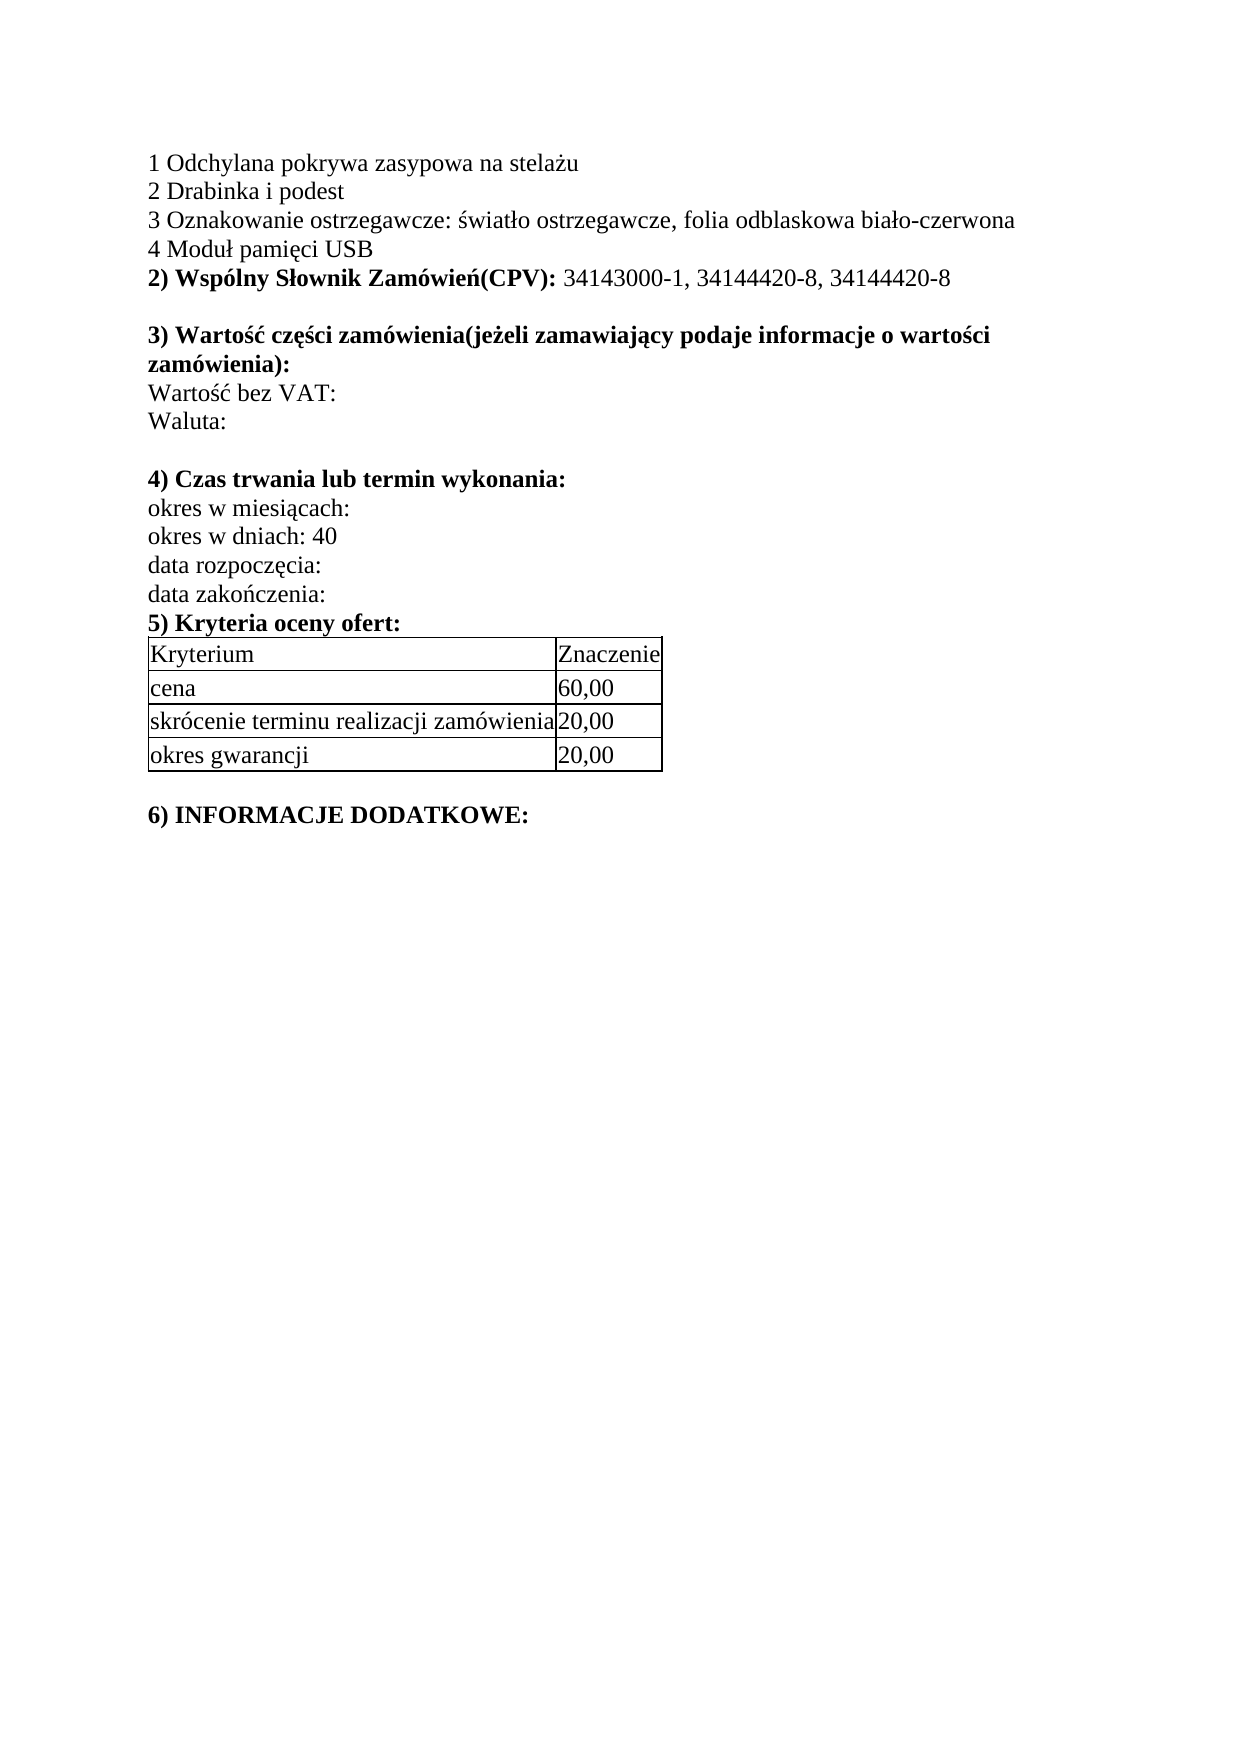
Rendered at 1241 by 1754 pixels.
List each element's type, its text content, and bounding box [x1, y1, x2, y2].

table_cell skrócenie terminu realizacji zamówienia [149, 705, 555, 737]
text 4 Moduł pamięci USB 2) Wspólny Słownik Zamówień(CPV): 34143000-1, 34144420-8, 34144420-8 3) Wartość części zamówienia(jeżeli zamawiający podaje informacje o wartości zamówienia): Wartość bez VAT: Waluta: 4) Czas trwania lub termin wykonania: okres w miesiącach: okres w dniach: 40 data rozpoczęcia: data zakończenia: 5) Kryteria oceny ofert: [148, 234, 1093, 636]
table_cell 60,00 [557, 671, 661, 703]
table_cell okres gwarancji [149, 738, 555, 770]
table_cell 20,00 [557, 738, 661, 770]
table_header Kryterium [149, 638, 555, 670]
text 1 Odchylana pokrywa zasypowa na stelażu [148, 148, 1093, 176]
table_cell cena [149, 671, 555, 703]
text 3 Oznakowanie ostrzegawcze: światło ostrzegawcze, folia odblaskowa biało-czerwona [148, 205, 1093, 234]
text 2 Drabinka i podest [148, 176, 1093, 205]
text 6) INFORMACJE DODATKOWE: [148, 772, 1093, 857]
table_header Znaczenie [557, 638, 661, 670]
table_cell 20,00 [557, 705, 661, 737]
